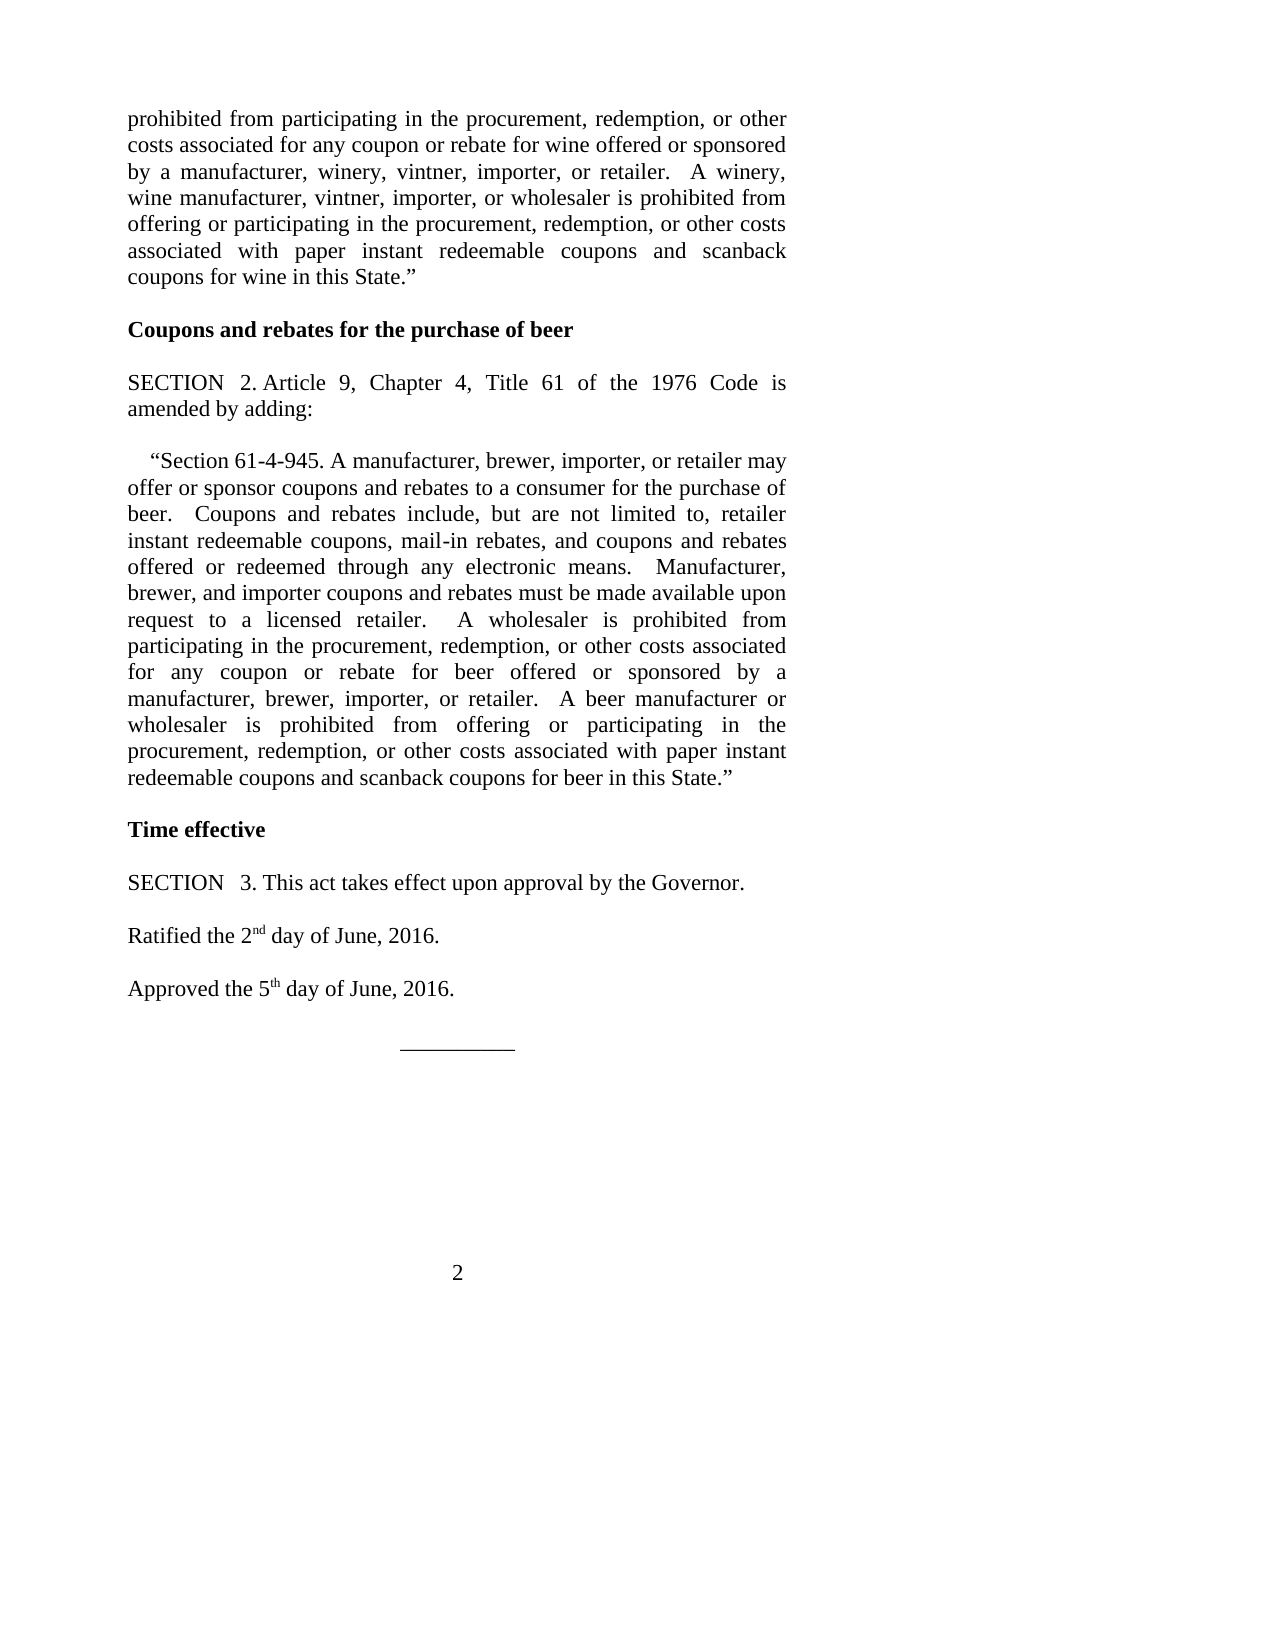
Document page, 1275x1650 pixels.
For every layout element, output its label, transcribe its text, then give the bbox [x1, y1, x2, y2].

text Approved the 5th day of June, 2016. [127, 975, 787, 1001]
text Time effective [127, 817, 787, 843]
text “Section 61-4-945. A manufacturer, brewer, importer, or retailer may offer or sponsor coupons and rebates to a consumer for the purchase of beer. Coupons and rebates include, but are not limited to, retailer instant redeemable coupons, mail-in rebates, and coupons and rebates offered or redeemed through any electronic means. Manufacturer, brewer, and importer coupons and rebates must be made available upon request to a licensed retailer. A wholesaler is prohibited from participating in the procurement, redemption, or other costs associated for any coupon or rebate for beer offered or sponsored by a manufacturer, brewer, importer, or retailer. A beer manufacturer or wholesaler is prohibited from offering or participating in the procurement, redemption, or other costs associated with paper instant redeemable coupons and scanback coupons for beer in this State.” [127, 448, 787, 790]
text Ratified the 2nd day of June, 2016. [127, 922, 787, 948]
text SECTION 2. Article 9, Chapter 4, Title 61 of the 1976 Code is amended by adding: [127, 368, 787, 421]
text SECTION 3. This act takes effect upon approval by the Governor. [127, 869, 787, 896]
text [127, 105, 787, 289]
text __________ [127, 1027, 787, 1054]
text Coupons and rebates for the purchase of beer [127, 316, 787, 342]
